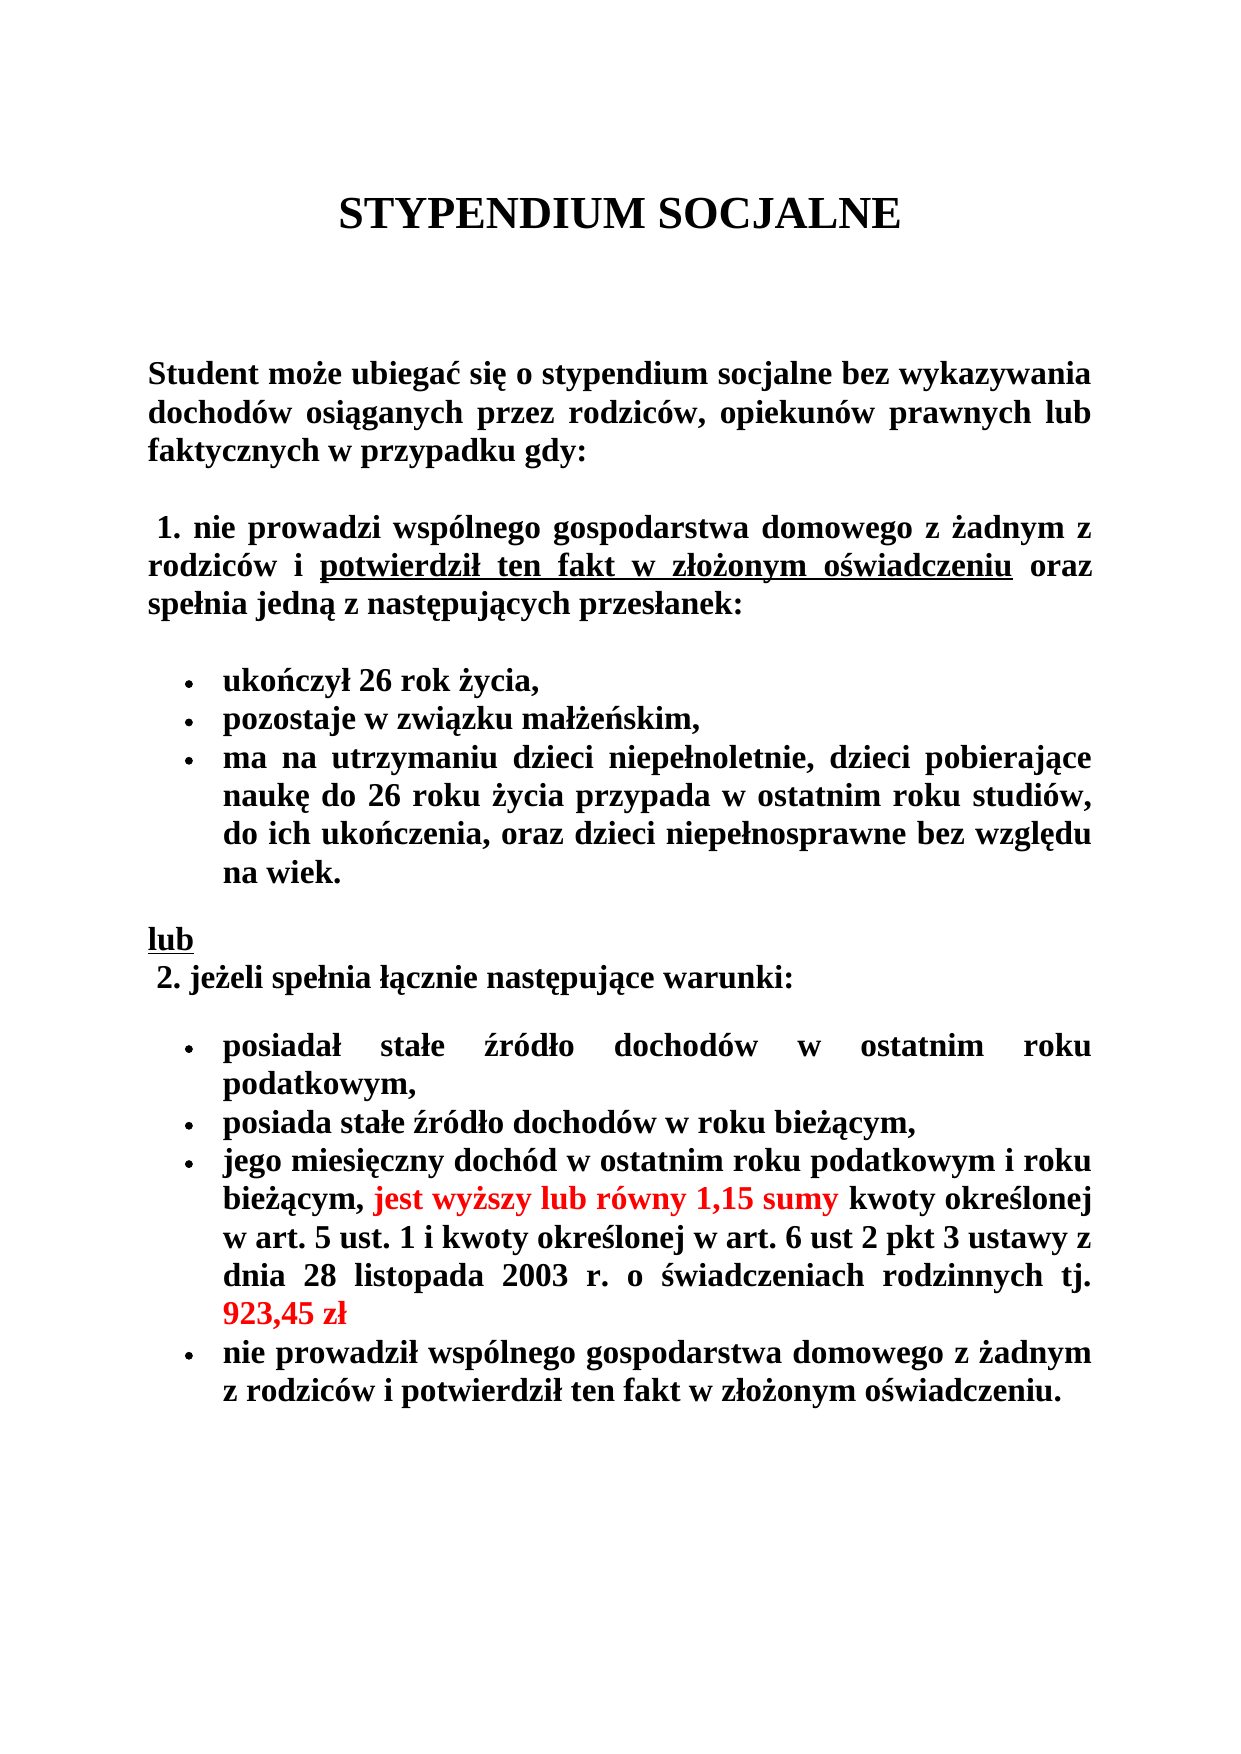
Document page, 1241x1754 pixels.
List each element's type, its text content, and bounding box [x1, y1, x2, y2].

list jego miesięczny dochód w ostatnim roku podatkowym i roku bieżącym, jest wyższy lub równy 1,15 sumy kwoty określonej w art. 5 ust. 1 i kwoty określonej w art. 6 ust 2 pkt 3 ustawy z dnia 28 listopada 2003 r. o świadczeniach rodzinnych tj. 923,45 zł [185, 1140, 1093, 1332]
text 1. nie prowadzi wspólnego gospodarstwa domowego z żadnym z rodziców i potwierdził ten fakt w złożonym oświadczeniu oraz spełnia jedną z następujących przesłanek: [148, 507, 1093, 622]
list nie prowadził wspólnego gospodarstwa domowego z żadnym z rodziców i potwierdził ten fakt w złożonym oświadczeniu. [185, 1332, 1093, 1409]
text 2. jeżeli spełnia łącznie następujące warunki: [148, 958, 1093, 996]
list posiada stałe źródło dochodów w roku bieżącym, [185, 1102, 1093, 1140]
text STYPENDIUM SOCJALNE [148, 186, 1093, 239]
text Student może ubiegać się o stypendium socjalne bez wykazywania dochodów osiąganych przez rodziców, opiekunów prawnych lub faktycznych w przypadku gdy: [148, 354, 1093, 469]
list ukończył 26 rok życia, [185, 660, 1093, 699]
list ma na utrzymaniu dzieci niepełnoletnie, dzieci pobierające naukę do 26 roku życia przypada w ostatnim roku studiów, do ich ukończenia, oraz dzieci niepełnosprawne bez względu na wiek. [185, 737, 1093, 890]
list posiadał stałe źródło dochodów w ostatnim roku podatkowym, [185, 1025, 1093, 1102]
list pozostaje w związku małżeńskim, [185, 699, 1093, 737]
text lub [148, 919, 1093, 958]
